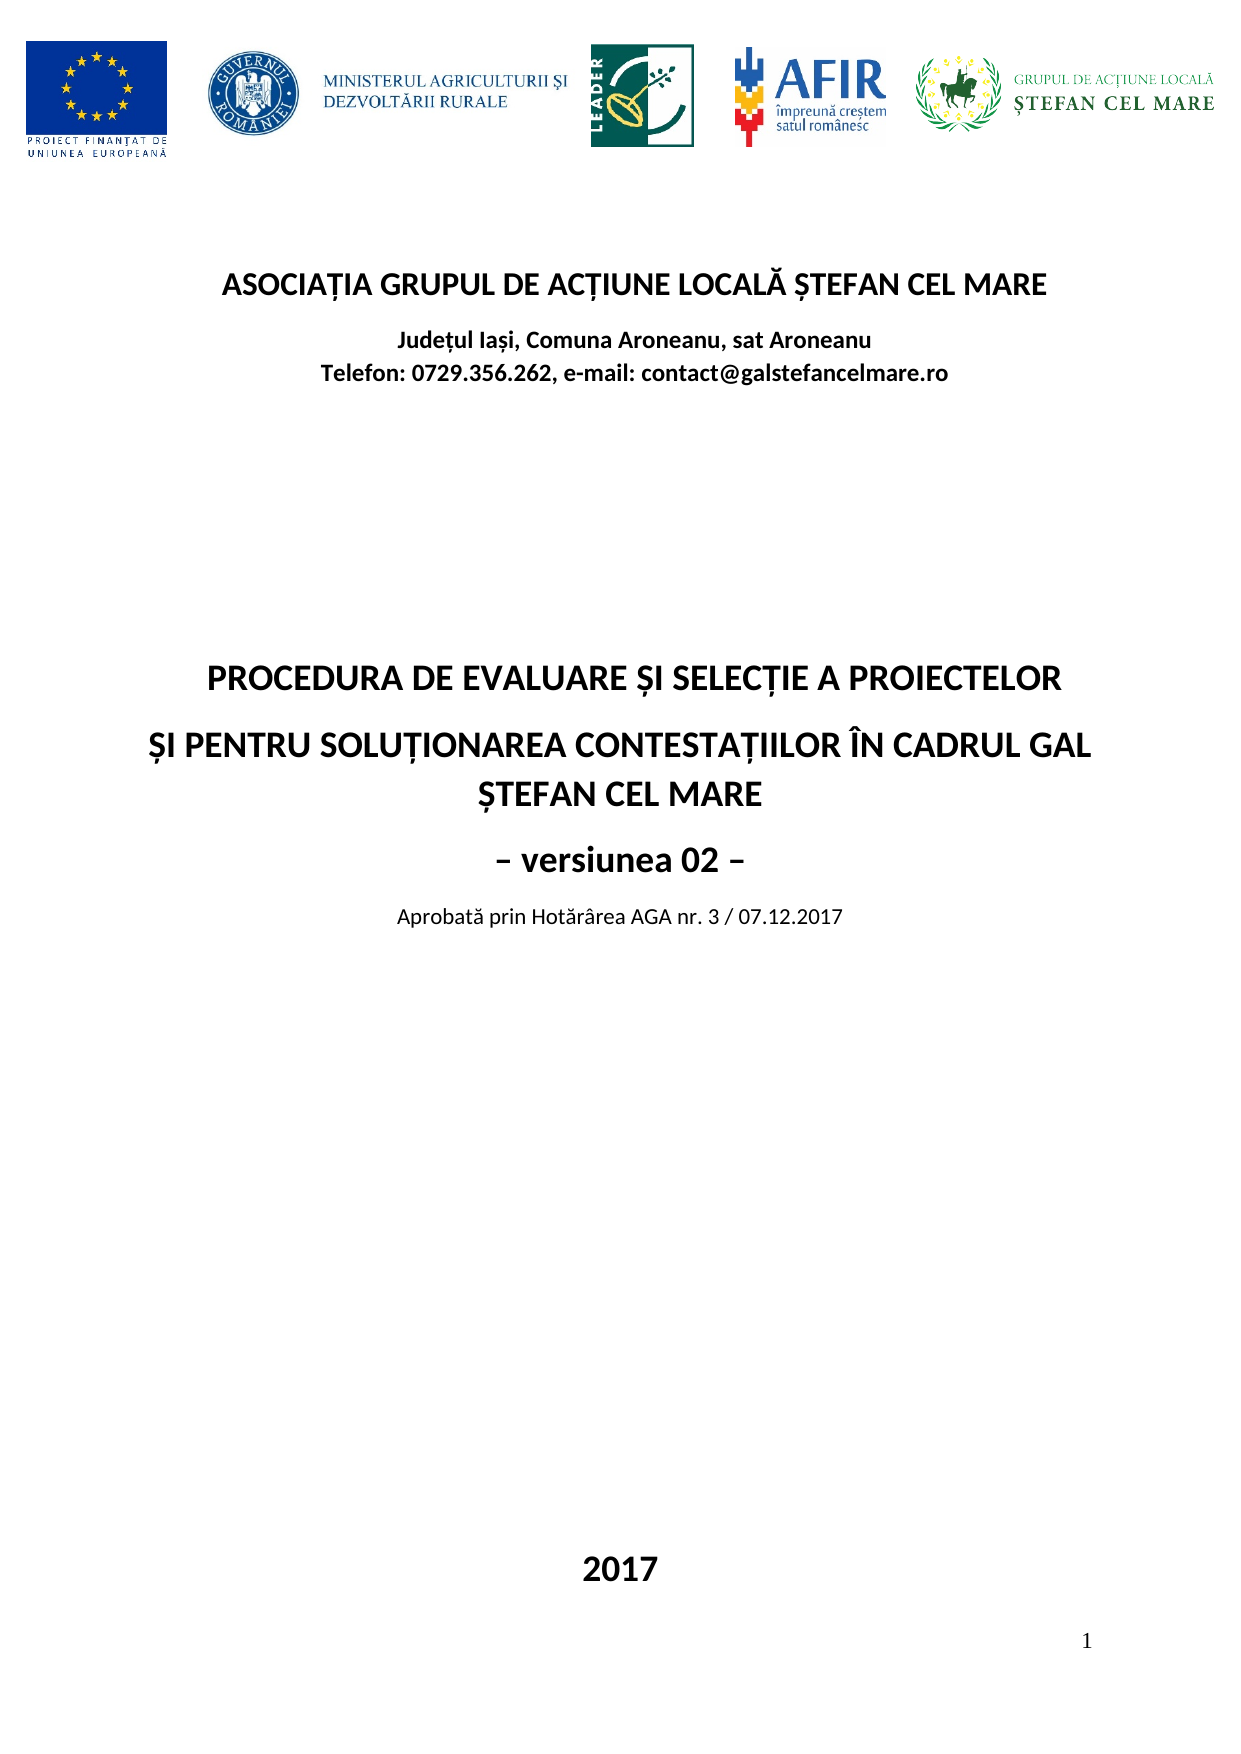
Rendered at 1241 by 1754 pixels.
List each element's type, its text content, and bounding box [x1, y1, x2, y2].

text Aprobată prin Hotărârea AGA nr. 3 / 07.12.2017 [148, 902, 1093, 930]
picture [26, 41, 167, 162]
text 2017 [148, 1544, 1093, 1590]
text ȘI pentru soluționarea contestațiilor ÎN CADRUL gal ștefan cel mare [148, 721, 1093, 816]
text – versiunea 02 – [148, 836, 1093, 882]
text Județul Iași, Comuna Aroneanu, sat Aroneanu [148, 324, 1122, 354]
text ASOCIAȚIA GRUPUL DE ACȚIUNE LOCALĂ ȘTEFAN CEL MARE [148, 263, 1122, 304]
picture [591, 44, 694, 147]
picture [735, 47, 886, 147]
text Telefon: 0729.356.262, e-mail: contact@galstefancelmare.ro [148, 357, 1122, 387]
picture [916, 56, 1214, 132]
text PROCEDURA DE EVALUARE ȘI SELECȚIE A PROIECTELOR [148, 654, 1122, 700]
picture [202, 36, 580, 157]
